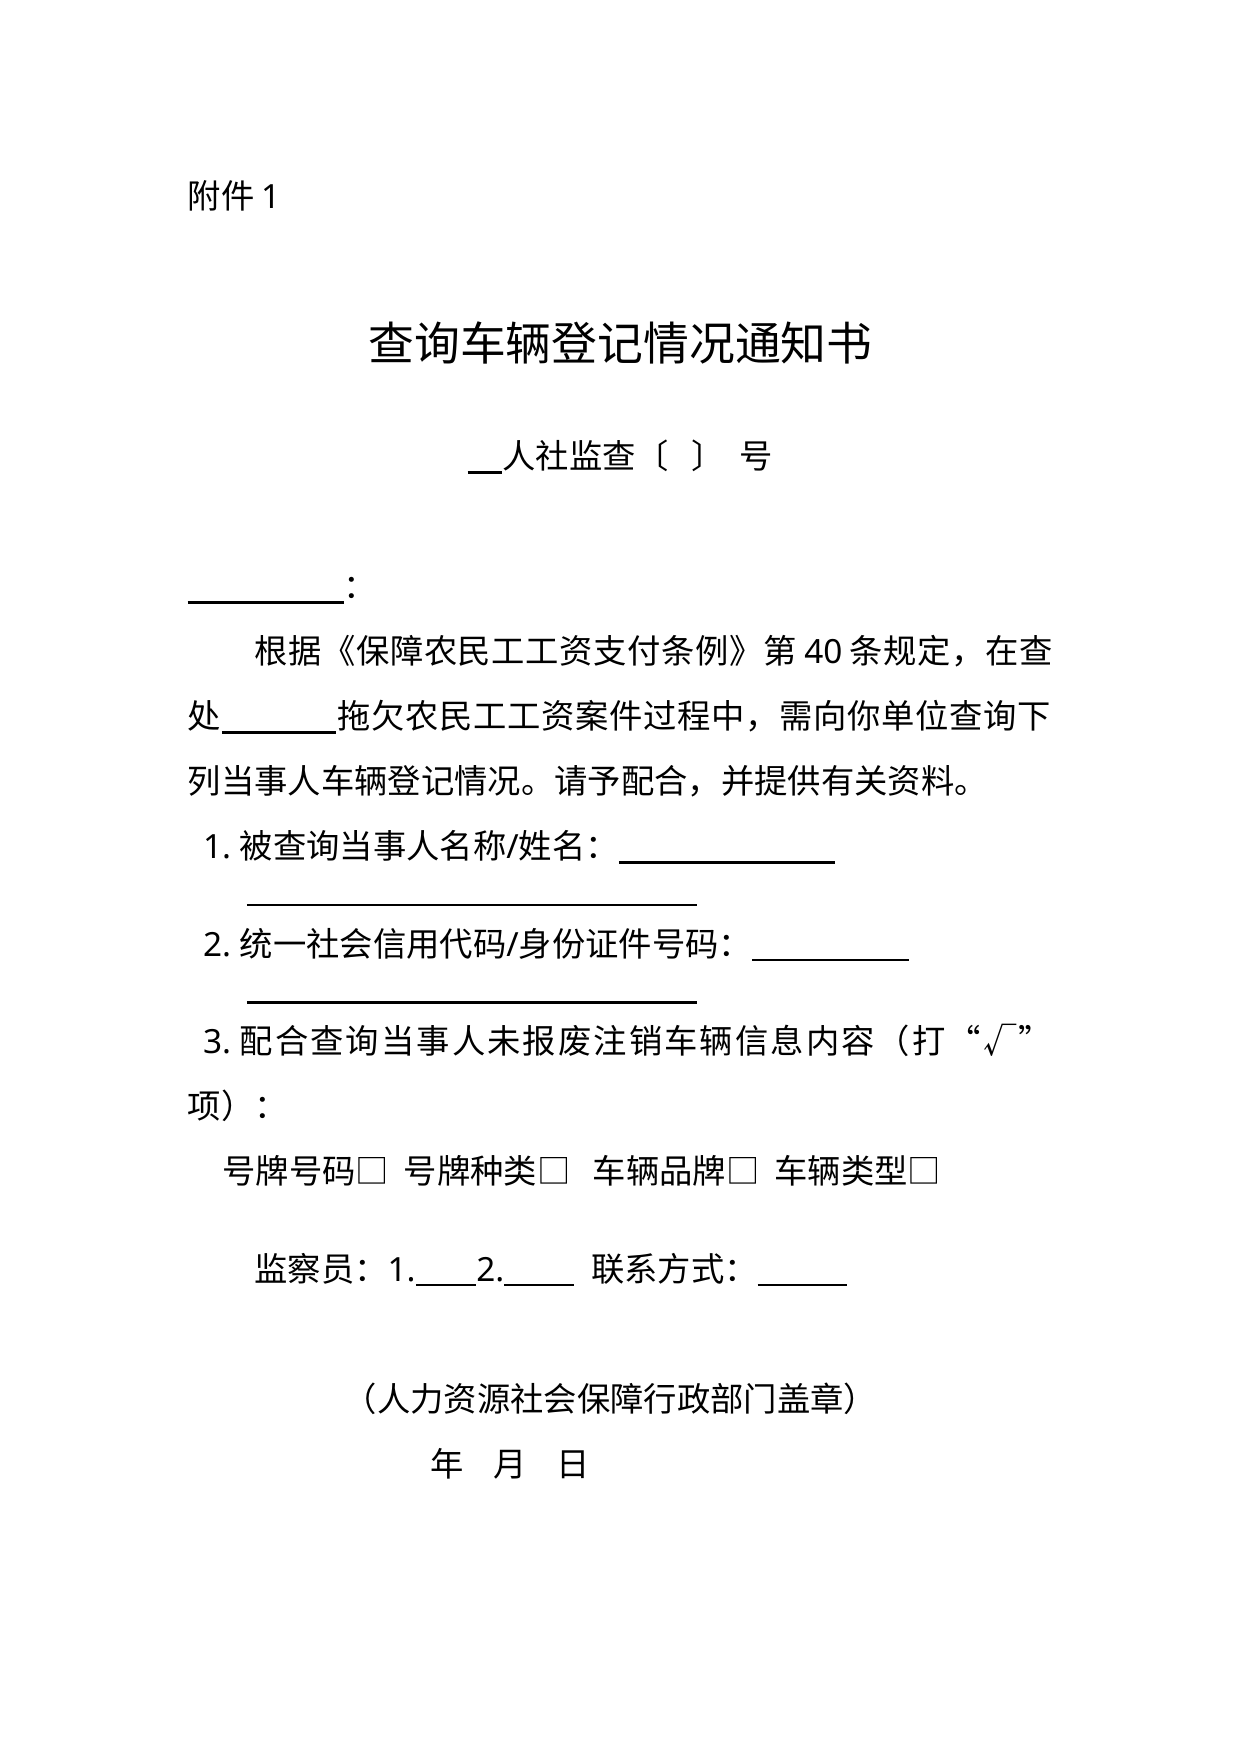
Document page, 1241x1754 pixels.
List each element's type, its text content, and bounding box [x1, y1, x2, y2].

text 附件1 [187, 162, 1053, 227]
list 被查询当事人名称/姓名： [187, 812, 1053, 877]
text 根据《保障农民工工资支付条例》第40条规定，在查处 拖欠农民工工资案件过程中，需向你单位查询下列当事人车辆登记情况。请予配合，并提供有关资料。 [187, 617, 1053, 812]
text 人社监查〔 〕 号 [187, 422, 1053, 487]
text （人力资源社会保障行政部门盖章） [187, 1364, 1053, 1429]
text 年 月 日 [187, 1429, 1053, 1494]
text ： [187, 552, 1053, 617]
text 查询车辆登记情况通知书 [187, 292, 1053, 389]
text 号牌号码□ 号牌种类□ 车辆品牌□ 车辆类型□ [187, 1137, 1053, 1202]
text 监察员：1. 2. 联系方式： [187, 1234, 1053, 1299]
list 统一社会信用代码/身份证件号码： [187, 909, 1053, 974]
list 配合查询当事人未报废注销车辆信息内容（打“√”项）： [187, 1007, 1053, 1137]
